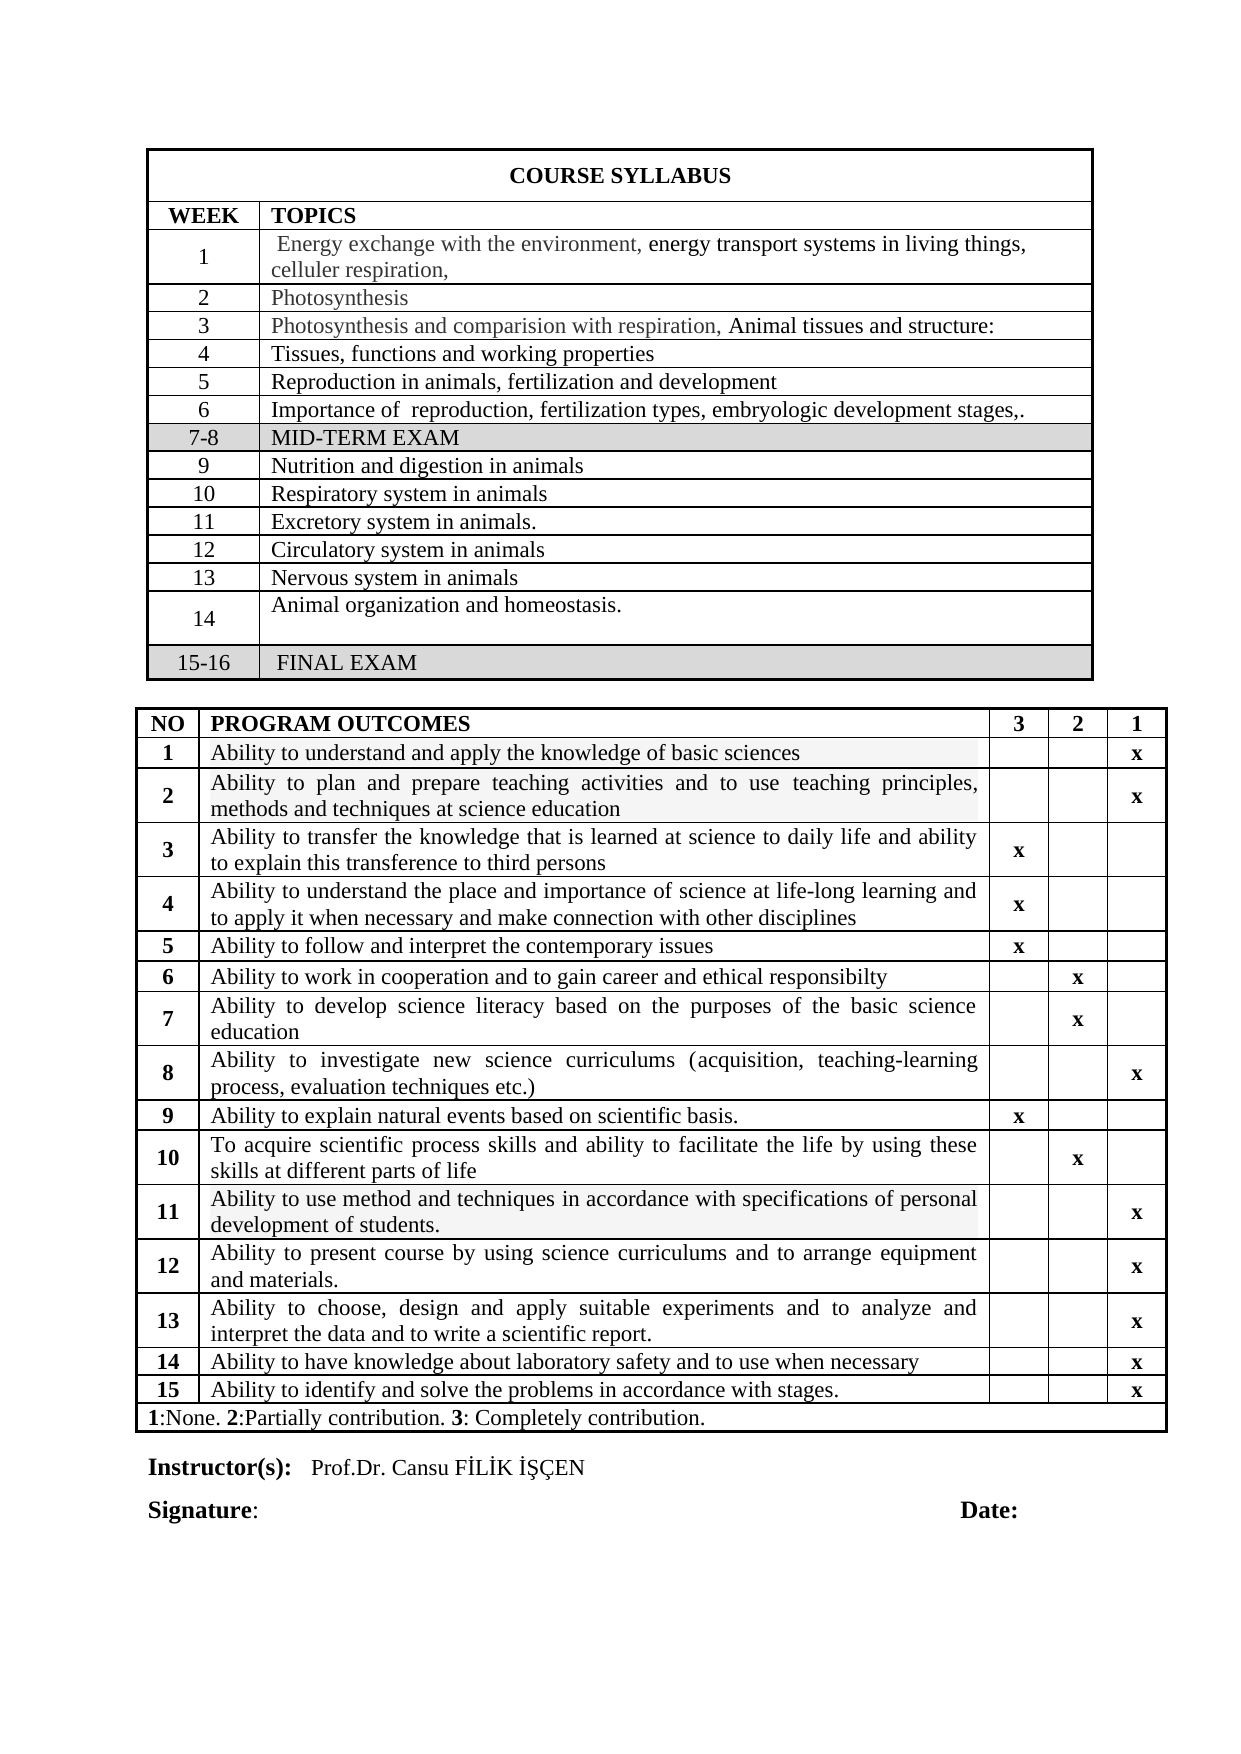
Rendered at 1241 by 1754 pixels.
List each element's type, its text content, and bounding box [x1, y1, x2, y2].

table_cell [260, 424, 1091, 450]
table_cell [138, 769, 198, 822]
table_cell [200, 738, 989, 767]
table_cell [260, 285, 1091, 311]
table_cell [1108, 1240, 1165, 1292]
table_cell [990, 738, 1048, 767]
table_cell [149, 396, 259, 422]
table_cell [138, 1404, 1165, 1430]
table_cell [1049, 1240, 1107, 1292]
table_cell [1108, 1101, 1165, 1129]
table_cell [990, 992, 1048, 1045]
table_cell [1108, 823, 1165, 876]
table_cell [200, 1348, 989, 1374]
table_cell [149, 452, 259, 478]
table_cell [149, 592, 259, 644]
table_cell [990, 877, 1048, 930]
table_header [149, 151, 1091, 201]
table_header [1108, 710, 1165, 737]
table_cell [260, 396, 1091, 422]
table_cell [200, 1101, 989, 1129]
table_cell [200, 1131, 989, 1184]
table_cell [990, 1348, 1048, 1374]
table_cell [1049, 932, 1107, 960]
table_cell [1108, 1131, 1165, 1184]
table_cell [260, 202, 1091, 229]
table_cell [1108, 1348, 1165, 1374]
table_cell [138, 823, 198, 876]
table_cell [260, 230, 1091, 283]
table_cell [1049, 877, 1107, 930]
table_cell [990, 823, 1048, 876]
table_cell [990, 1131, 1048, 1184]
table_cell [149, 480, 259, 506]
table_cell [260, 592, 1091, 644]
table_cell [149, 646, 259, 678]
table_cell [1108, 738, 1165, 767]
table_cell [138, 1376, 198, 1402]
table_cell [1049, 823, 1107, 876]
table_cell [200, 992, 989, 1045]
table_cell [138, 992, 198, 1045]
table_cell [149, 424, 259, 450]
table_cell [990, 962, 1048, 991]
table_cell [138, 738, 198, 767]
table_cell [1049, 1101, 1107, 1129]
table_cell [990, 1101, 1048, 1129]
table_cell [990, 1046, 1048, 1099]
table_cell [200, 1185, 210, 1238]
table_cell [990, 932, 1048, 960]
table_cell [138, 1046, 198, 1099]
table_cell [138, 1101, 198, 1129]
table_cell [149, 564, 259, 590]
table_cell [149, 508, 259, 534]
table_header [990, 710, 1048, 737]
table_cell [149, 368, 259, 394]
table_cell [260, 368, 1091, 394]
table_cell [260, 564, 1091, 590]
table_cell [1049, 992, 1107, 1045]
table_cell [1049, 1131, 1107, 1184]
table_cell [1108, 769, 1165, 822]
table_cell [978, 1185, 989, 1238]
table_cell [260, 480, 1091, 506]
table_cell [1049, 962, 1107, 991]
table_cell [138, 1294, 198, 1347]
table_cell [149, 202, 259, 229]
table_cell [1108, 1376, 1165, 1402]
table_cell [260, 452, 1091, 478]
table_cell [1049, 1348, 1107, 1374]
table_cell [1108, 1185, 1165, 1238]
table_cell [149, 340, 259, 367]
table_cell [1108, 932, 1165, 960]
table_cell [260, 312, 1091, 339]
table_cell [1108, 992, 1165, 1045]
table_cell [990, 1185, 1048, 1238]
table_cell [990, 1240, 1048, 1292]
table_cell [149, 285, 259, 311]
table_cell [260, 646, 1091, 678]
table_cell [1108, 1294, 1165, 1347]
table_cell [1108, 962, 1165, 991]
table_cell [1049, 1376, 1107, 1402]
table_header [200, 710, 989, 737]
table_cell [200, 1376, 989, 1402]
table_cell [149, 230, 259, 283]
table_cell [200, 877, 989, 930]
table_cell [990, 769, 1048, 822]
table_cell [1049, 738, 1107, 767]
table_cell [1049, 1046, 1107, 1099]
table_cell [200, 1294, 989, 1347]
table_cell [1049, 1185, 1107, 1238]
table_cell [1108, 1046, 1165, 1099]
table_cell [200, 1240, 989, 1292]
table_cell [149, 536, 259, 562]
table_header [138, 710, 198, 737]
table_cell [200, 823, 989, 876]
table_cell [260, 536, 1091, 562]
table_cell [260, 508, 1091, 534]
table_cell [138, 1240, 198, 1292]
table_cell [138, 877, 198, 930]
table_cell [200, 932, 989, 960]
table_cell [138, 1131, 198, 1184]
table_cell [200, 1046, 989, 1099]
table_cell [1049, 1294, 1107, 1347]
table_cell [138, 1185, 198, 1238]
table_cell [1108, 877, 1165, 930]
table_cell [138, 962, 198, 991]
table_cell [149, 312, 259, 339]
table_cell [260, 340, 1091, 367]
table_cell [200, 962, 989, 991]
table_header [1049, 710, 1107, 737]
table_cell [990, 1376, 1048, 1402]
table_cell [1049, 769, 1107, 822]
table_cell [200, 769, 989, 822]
text Instructor(s): Prof.Dr. Cansu FİLİK İŞÇEN [148, 1452, 1093, 1481]
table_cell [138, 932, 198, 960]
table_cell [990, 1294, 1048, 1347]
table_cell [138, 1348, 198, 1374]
text Signature: Date: [148, 1496, 1093, 1524]
